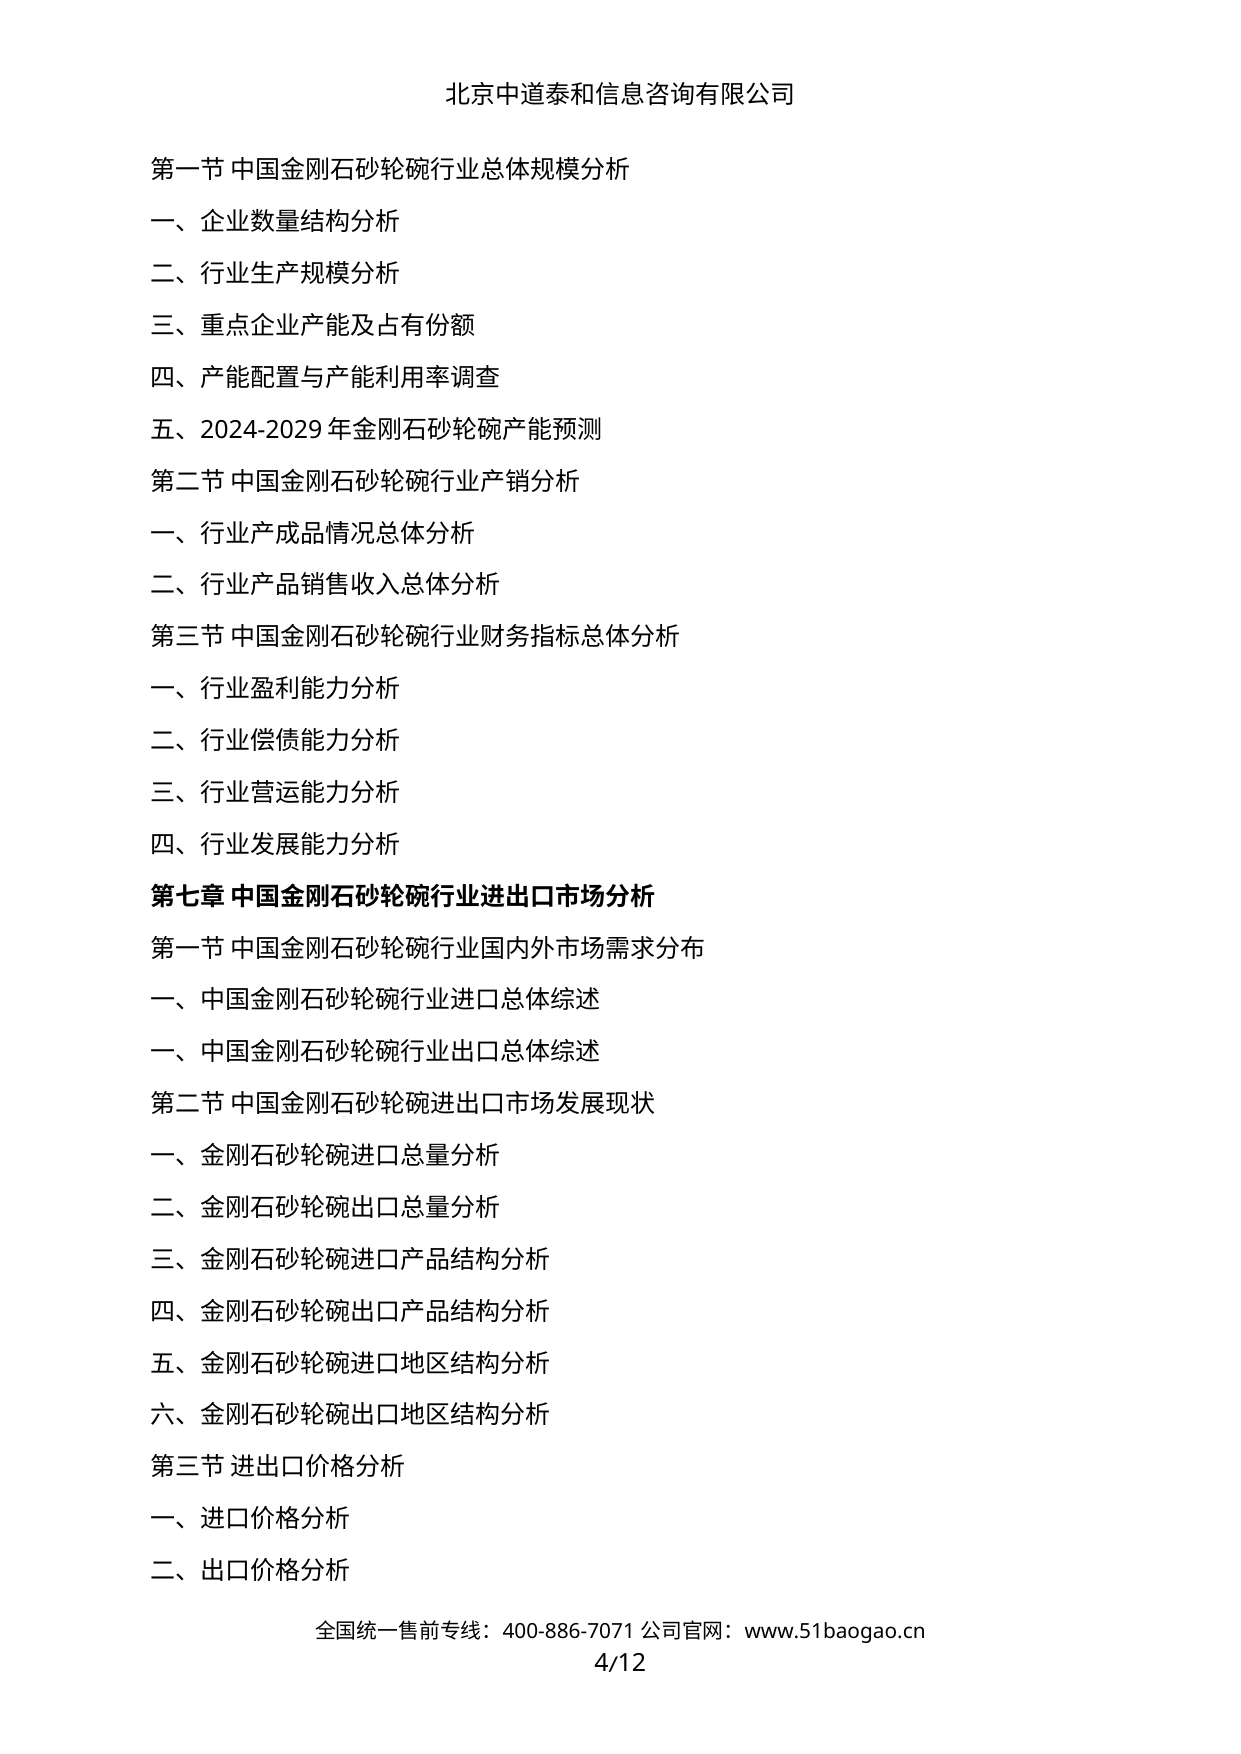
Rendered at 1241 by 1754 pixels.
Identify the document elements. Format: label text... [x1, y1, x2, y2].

text 四、行业发展能力分析 [150, 824, 1090, 861]
text 五、金刚石砂轮碗进口地区结构分析 [150, 1343, 1090, 1379]
text 三、行业营运能力分析 [150, 772, 1090, 809]
text 第一节 中国金刚石砂轮碗行业国内外市场需求分布 [150, 928, 1090, 964]
text 第三节 进出口价格分析 [150, 1447, 1090, 1483]
text 二、金刚石砂轮碗出口总量分析 [150, 1187, 1090, 1224]
text 四、金刚石砂轮碗出口产品结构分析 [150, 1291, 1090, 1327]
text 二、行业生产规模分析 [150, 254, 1090, 290]
text 一、行业盈利能力分析 [150, 669, 1090, 705]
text 六、金刚石砂轮碗出口地区结构分析 [150, 1395, 1090, 1431]
text 一、金刚石砂轮碗进口总量分析 [150, 1136, 1090, 1172]
text 一、中国金刚石砂轮碗行业出口总体综述 [150, 1032, 1090, 1068]
text 二、出口价格分析 [150, 1551, 1090, 1587]
text 第二节 中国金刚石砂轮碗行业产销分析 [150, 461, 1090, 497]
text 第七章 中国金刚石砂轮碗行业进出口市场分析 [150, 876, 1090, 912]
text 二、行业产品销售收入总体分析 [150, 565, 1090, 601]
text 第二节 中国金刚石砂轮碗进出口市场发展现状 [150, 1084, 1090, 1120]
text 三、金刚石砂轮碗进口产品结构分析 [150, 1239, 1090, 1276]
text 第三节 中国金刚石砂轮碗行业财务指标总体分析 [150, 617, 1090, 653]
text 一、行业产成品情况总体分析 [150, 513, 1090, 549]
text 二、行业偿债能力分析 [150, 721, 1090, 757]
text 四、产能配置与产能利用率调查 [150, 357, 1090, 394]
text 第一节 中国金刚石砂轮碗行业总体规模分析 [150, 150, 1090, 186]
text 一、进口价格分析 [150, 1499, 1090, 1535]
text 五、2024-2029年金刚石砂轮碗产能预测 [150, 409, 1090, 446]
text 三、重点企业产能及占有份额 [150, 306, 1090, 342]
text 一、中国金刚石砂轮碗行业进口总体综述 [150, 980, 1090, 1016]
text 一、企业数量结构分析 [150, 202, 1090, 238]
